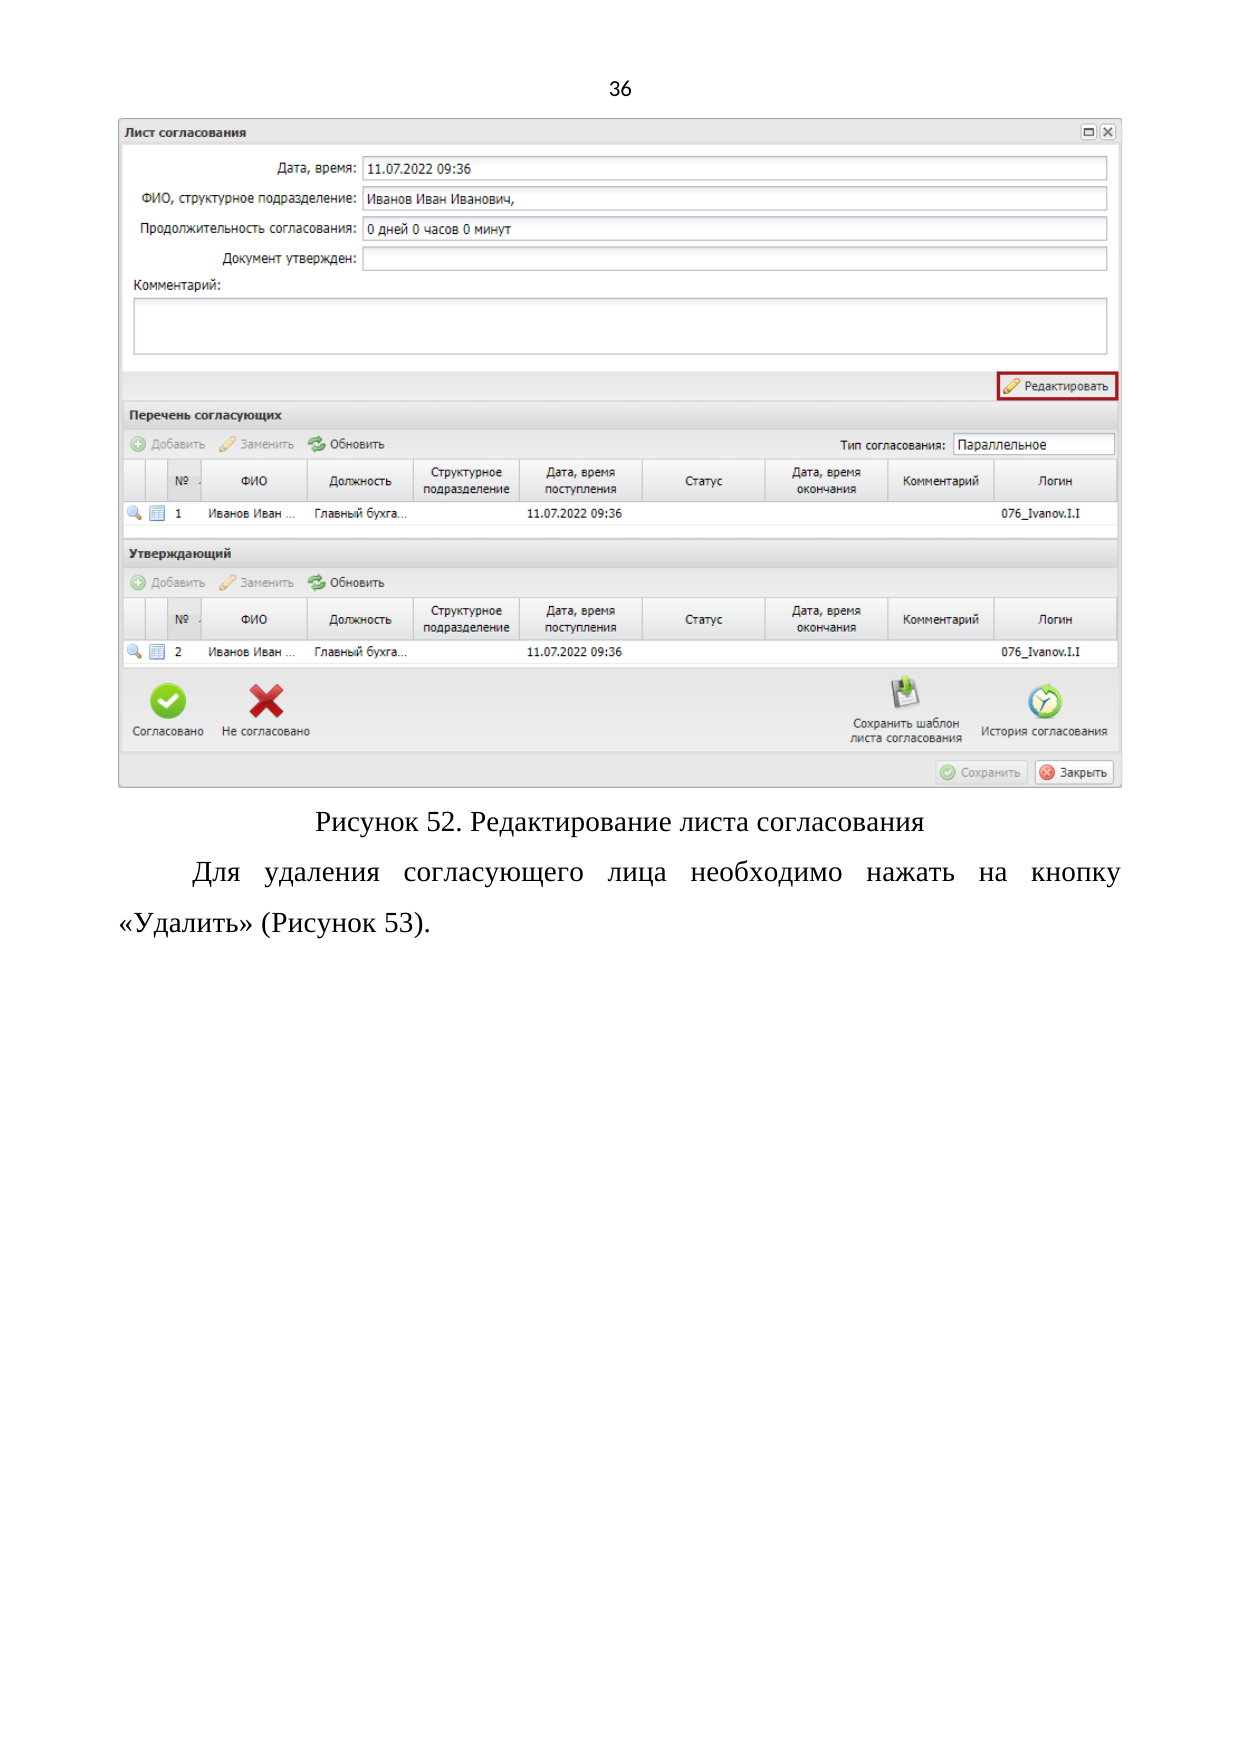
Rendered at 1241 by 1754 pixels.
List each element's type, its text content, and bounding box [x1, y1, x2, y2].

text Рисунок 52. Редактирование листа согласования [118, 804, 1122, 838]
text Для удаления согласующего лица необходимо нажать на кнопку «Удалить» (Рисунок 53). [118, 854, 1122, 938]
picture [118, 118, 1123, 788]
